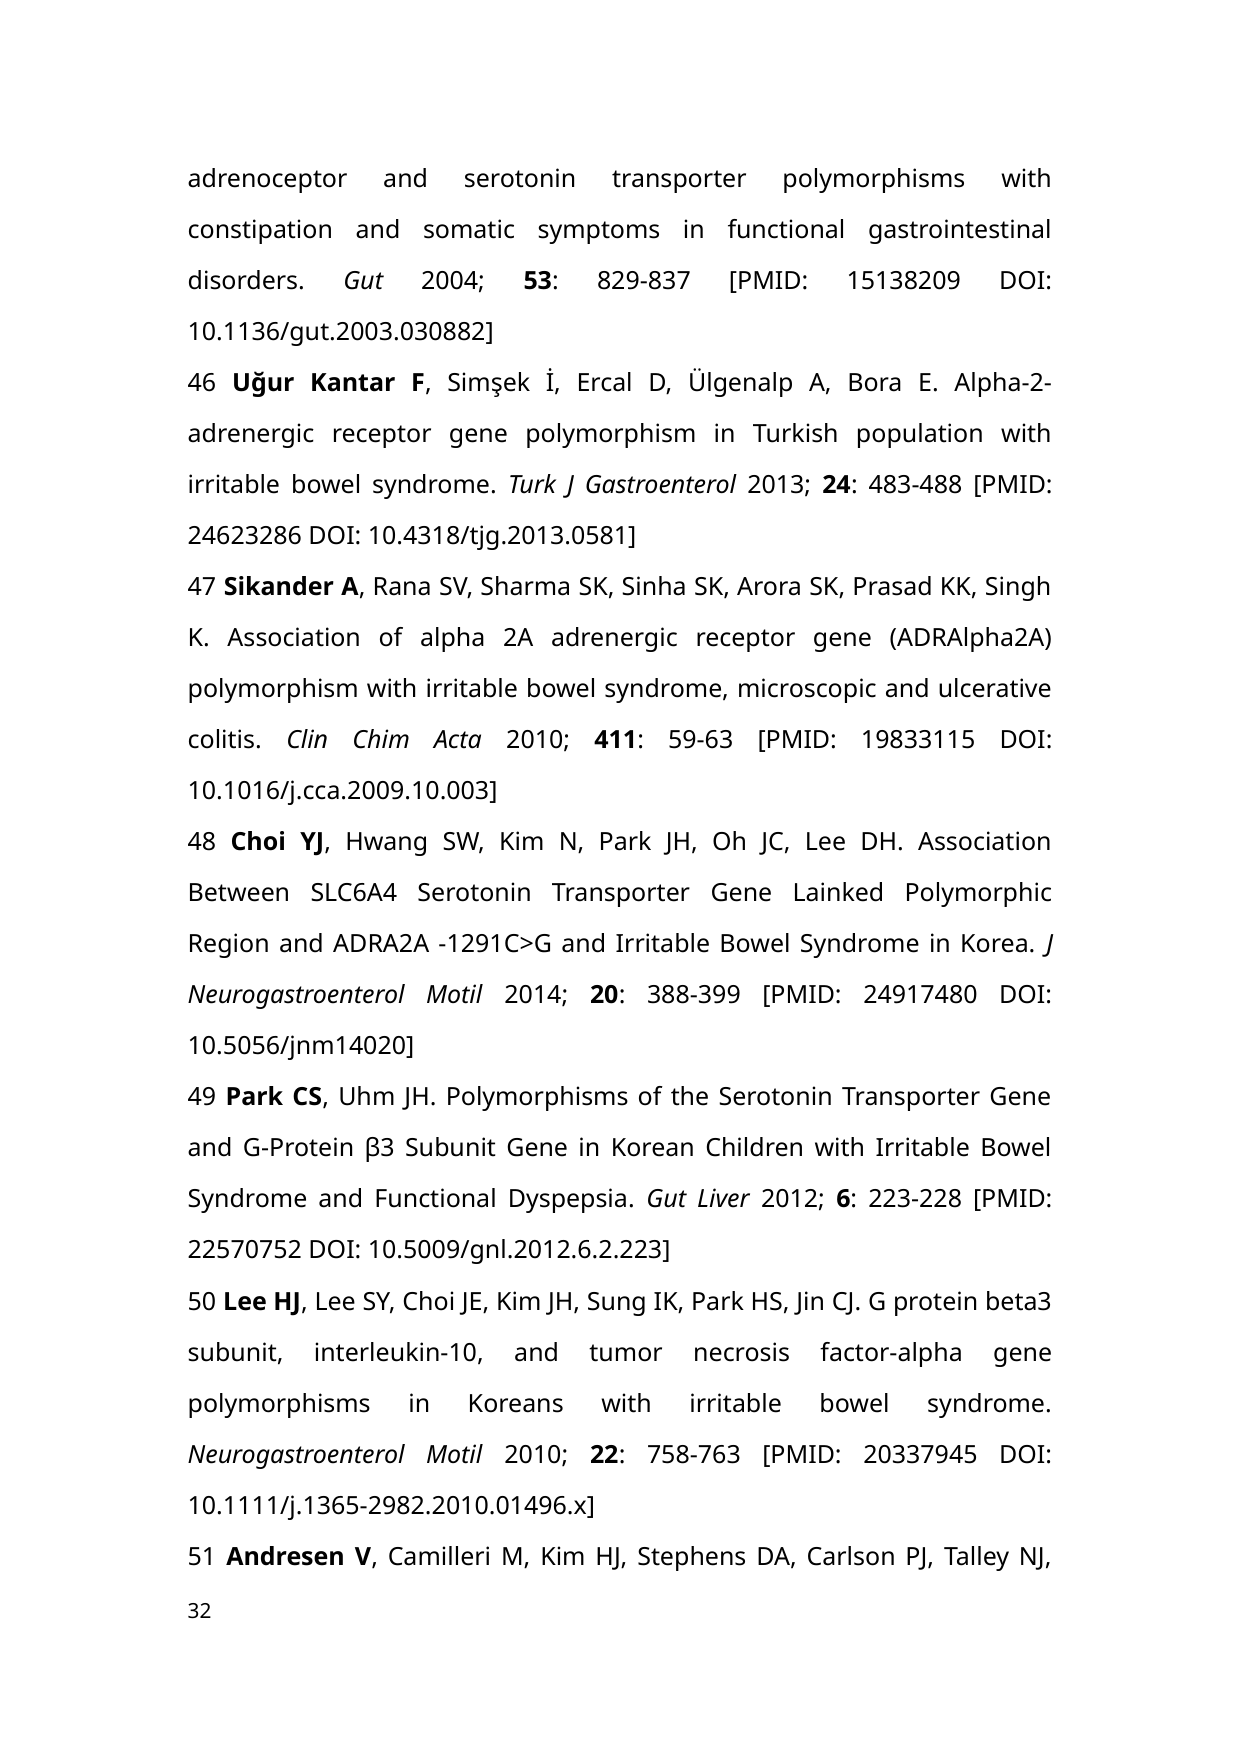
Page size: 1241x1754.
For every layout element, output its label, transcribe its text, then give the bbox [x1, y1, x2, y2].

text 49 Park CS, Uhm JH. Polymorphisms of the Serotonin Transporter Gene and G-Protein β3 Subunit Gene in Korean Children with Irritable Bowel Syndrome and Functional Dyspepsia. Gut Liver 2012; 6: 223-228 [PMID: 22570752 DOI: 10.5009/gnl.2012.6.2.223] [187, 1079, 1053, 1266]
text 48 Choi YJ, Hwang SW, Kim N, Park JH, Oh JC, Lee DH. Association Between SLC6A4 Serotonin Transporter Gene Lainked Polymorphic Region and ADRA2A -1291C>G and Irritable Bowel Syndrome in Korea. J Neurogastroenterol Motil 2014; 20: 388-399 [PMID: 24917480 DOI: 10.5056/jnm14020] [187, 824, 1053, 1062]
text 50 Lee HJ, Lee SY, Choi JE, Kim JH, Sung IK, Park HS, Jin CJ. G protein beta3 subunit, interleukin-10, and tumor necrosis factor-alpha gene polymorphisms in Koreans with irritable bowel syndrome. Neurogastroenterol Motil 2010; 22: 758-763 [PMID: 20337945 DOI: 10.1111/j.1365-2982.2010.01496.x] [187, 1283, 1053, 1521]
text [187, 160, 1053, 347]
text 47 Sikander A, Rana SV, Sharma SK, Sinha SK, Arora SK, Prasad KK, Singh K. Association of alpha 2A adrenergic receptor gene (ADRAlpha2A) polymorphism with irritable bowel syndrome, microscopic and ulcerative colitis. Clin Chim Acta 2010; 411: 59-63 [PMID: 19833115 DOI: 10.1016/j.cca.2009.10.003] [187, 568, 1053, 807]
text 46 Uğur Kantar F, Simşek İ, Ercal D, Ülgenalp A, Bora E. Alpha-2-adrenergic receptor gene polymorphism in Turkish population with irritable bowel syndrome. Turk J Gastroenterol 2013; 24: 483-488 [PMID: 24623286 DOI: 10.4318/tjg.2013.0581] [187, 364, 1053, 552]
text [187, 1538, 1053, 1572]
